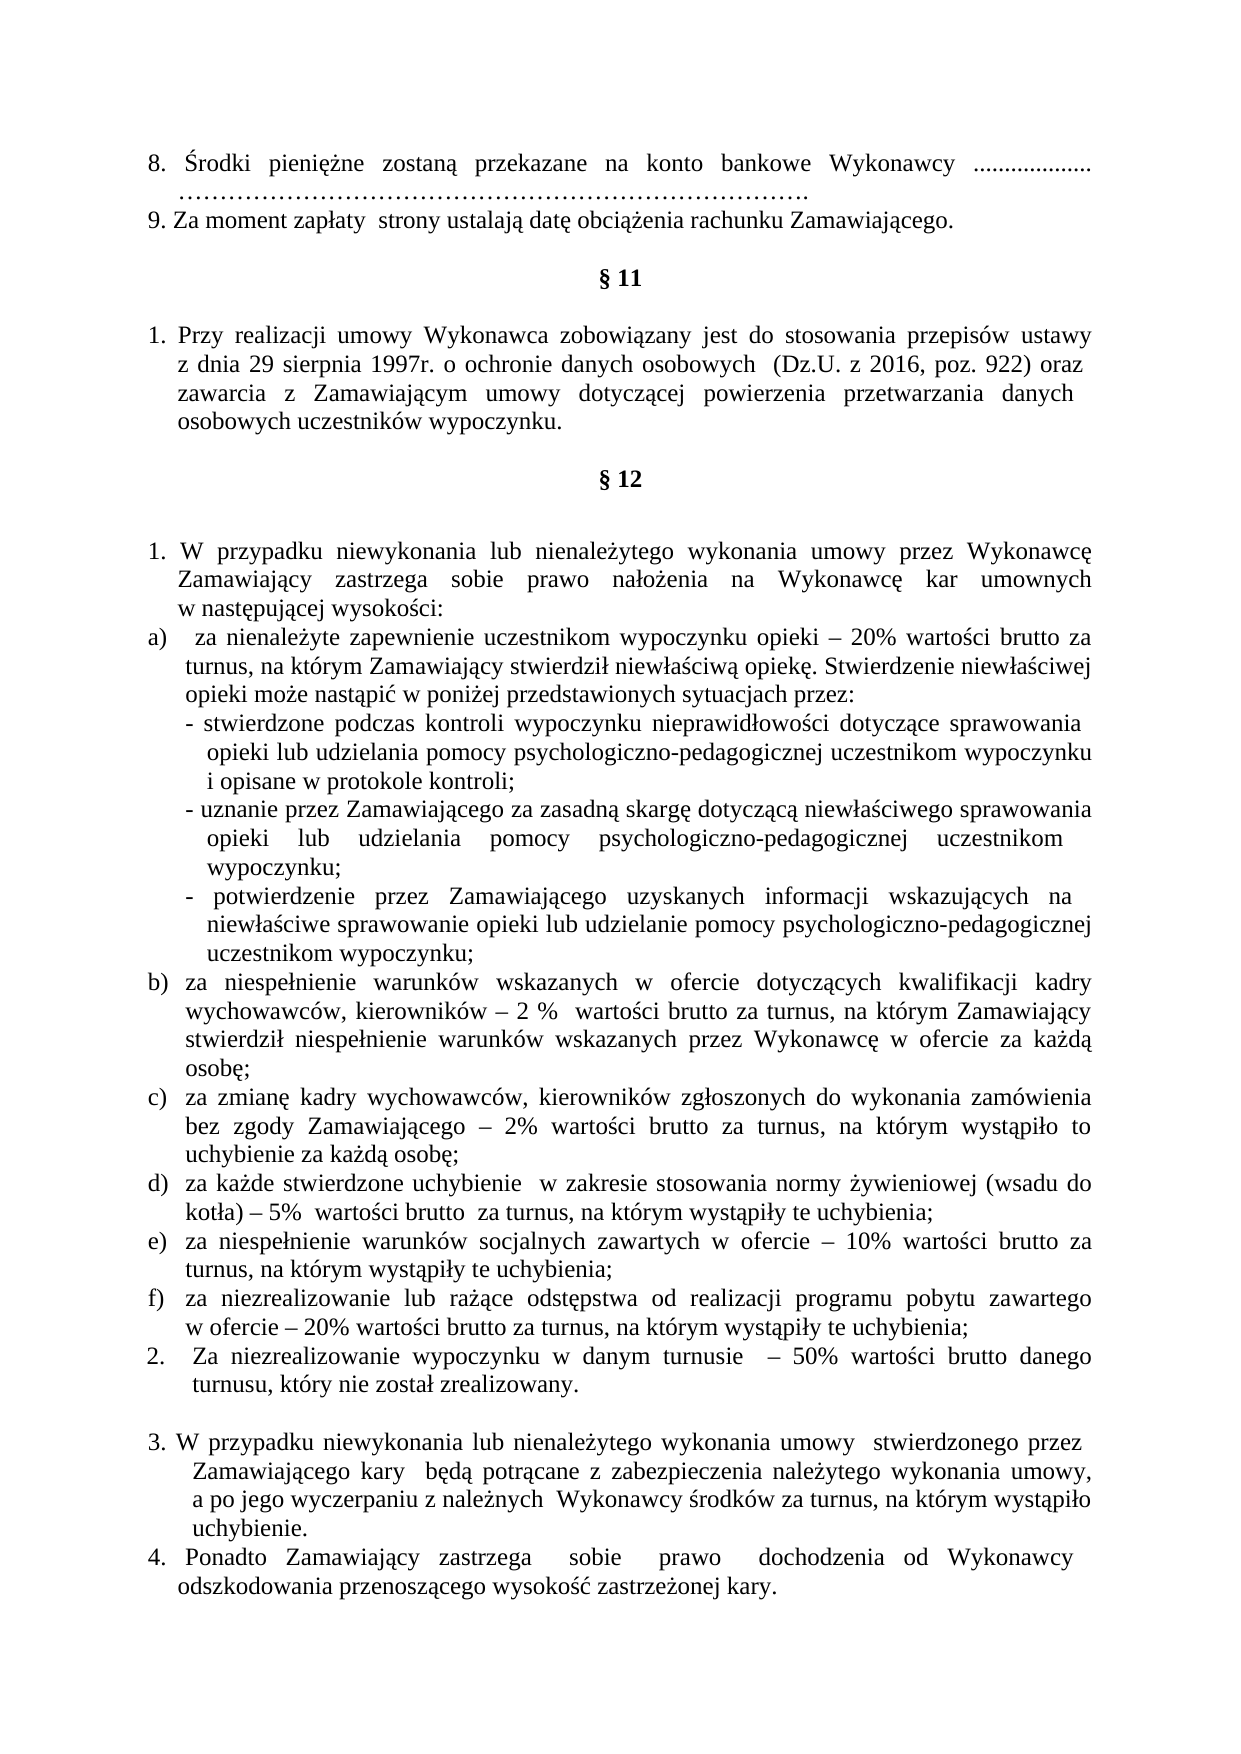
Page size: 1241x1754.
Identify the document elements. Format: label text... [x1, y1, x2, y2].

text 9. Za moment zapłaty strony ustalają datę obciążenia rachunku Zamawiającego. [148, 205, 1093, 234]
text 1. Przy realizacji umowy Wykonawca zobowiązany jest do stosowania przepisów ustawy z dnia 29 sierpnia 1997r. o ochronie danych osobowych (Dz.U. z 2016, poz. 922) oraz zawarcia z Zamawiającym umowy dotyczącej powierzenia przetwarzania danych osobowych uczestników wypoczynku. [148, 320, 1093, 435]
list za niespełnienie warunków socjalnych zawartych w ofercie – 10% wartości brutto za turnus, na którym wystąpiły te uchybienia; [148, 1226, 1093, 1283]
text § 11 [148, 263, 1093, 291]
list za niespełnienie warunków wskazanych w ofercie dotyczących kwalifikacji kadry wychowawców, kierowników – 2 % wartości brutto za turnus, na którym Zamawiający stwierdził niespełnienie warunków wskazanych przez Wykonawcę w ofercie za każdą osobę; [148, 967, 1093, 1082]
text - potwierdzenie przez Zamawiającego uzyskanych informacji wskazujących na niewłaściwe sprawowanie opieki lub udzielanie pomocy psychologiczno-pedagogicznej uczestnikom wypoczynku; [185, 881, 1093, 967]
list za nienależyte zapewnienie uczestnikom wypoczynku opieki – 20% wartości brutto za turnus, na którym Zamawiający stwierdził niewłaściwą opiekę. Stwierdzenie niewłaściwej opieki może nastąpić w poniżej przedstawionych sytuacjach przez: [148, 622, 1093, 708]
text - uznanie przez Zamawiającego za zasadną skargę dotyczącą niewłaściwego sprawowania opieki lub udzielania pomocy psychologiczno-pedagogicznej uczestnikom wypoczynku; [185, 794, 1093, 881]
list za niezrealizowanie lub rażące odstępstwa od realizacji programu pobytu zawartego w ofercie – 20% wartości brutto za turnus, na którym wystąpiły te uchybienia; [148, 1283, 1093, 1341]
text 4. Ponadto Zamawiający zastrzega sobie prawo dochodzenia od Wykonawcy odszkodowania przenoszącego wysokość zastrzeżonej kary. [148, 1542, 1093, 1599]
text 8. Środki pieniężne zostaną przekazane na konto bankowe Wykonawcy ................... …………………………………………………………………. [148, 148, 1093, 205]
list za zmianę kadry wychowawców, kierowników zgłoszonych do wykonania zamówienia bez zgody Zamawiającego – 2% wartości brutto za turnus, na którym wystąpiło to uchybienie za każdą osobę; [148, 1082, 1093, 1168]
text - stwierdzone podczas kontroli wypoczynku nieprawidłowości dotyczące sprawowania opieki lub udzielania pomocy psychologiczno-pedagogicznej uczestnikom wypoczynku i opisane w protokole kontroli; [185, 708, 1093, 794]
list Za niezrealizowanie wypoczynku w danym turnusie – 50% wartości brutto danego turnusu, który nie został zrealizowany. [146, 1341, 1093, 1398]
text 1. W przypadku niewykonania lub nienależytego wykonania umowy przez Wykonawcę Zamawiający zastrzega sobie prawo nałożenia na Wykonawcę kar umownych w następującej wysokości: [148, 536, 1093, 622]
list za każde stwierdzone uchybienie w zakresie stosowania normy żywieniowej (wsadu do kotła) – 5% wartości brutto za turnus, na którym wystąpiły te uchybienia; [148, 1168, 1093, 1226]
text 3. W przypadku niewykonania lub nienależytego wykonania umowy stwierdzonego przez Zamawiającego kary będą potrącane z zabezpieczenia należytego wykonania umowy, a po jego wyczerpaniu z należnych Wykonawcy środków za turnus, na którym wystąpiło uchybienie. [148, 1427, 1093, 1542]
text § 12 [148, 464, 1093, 493]
